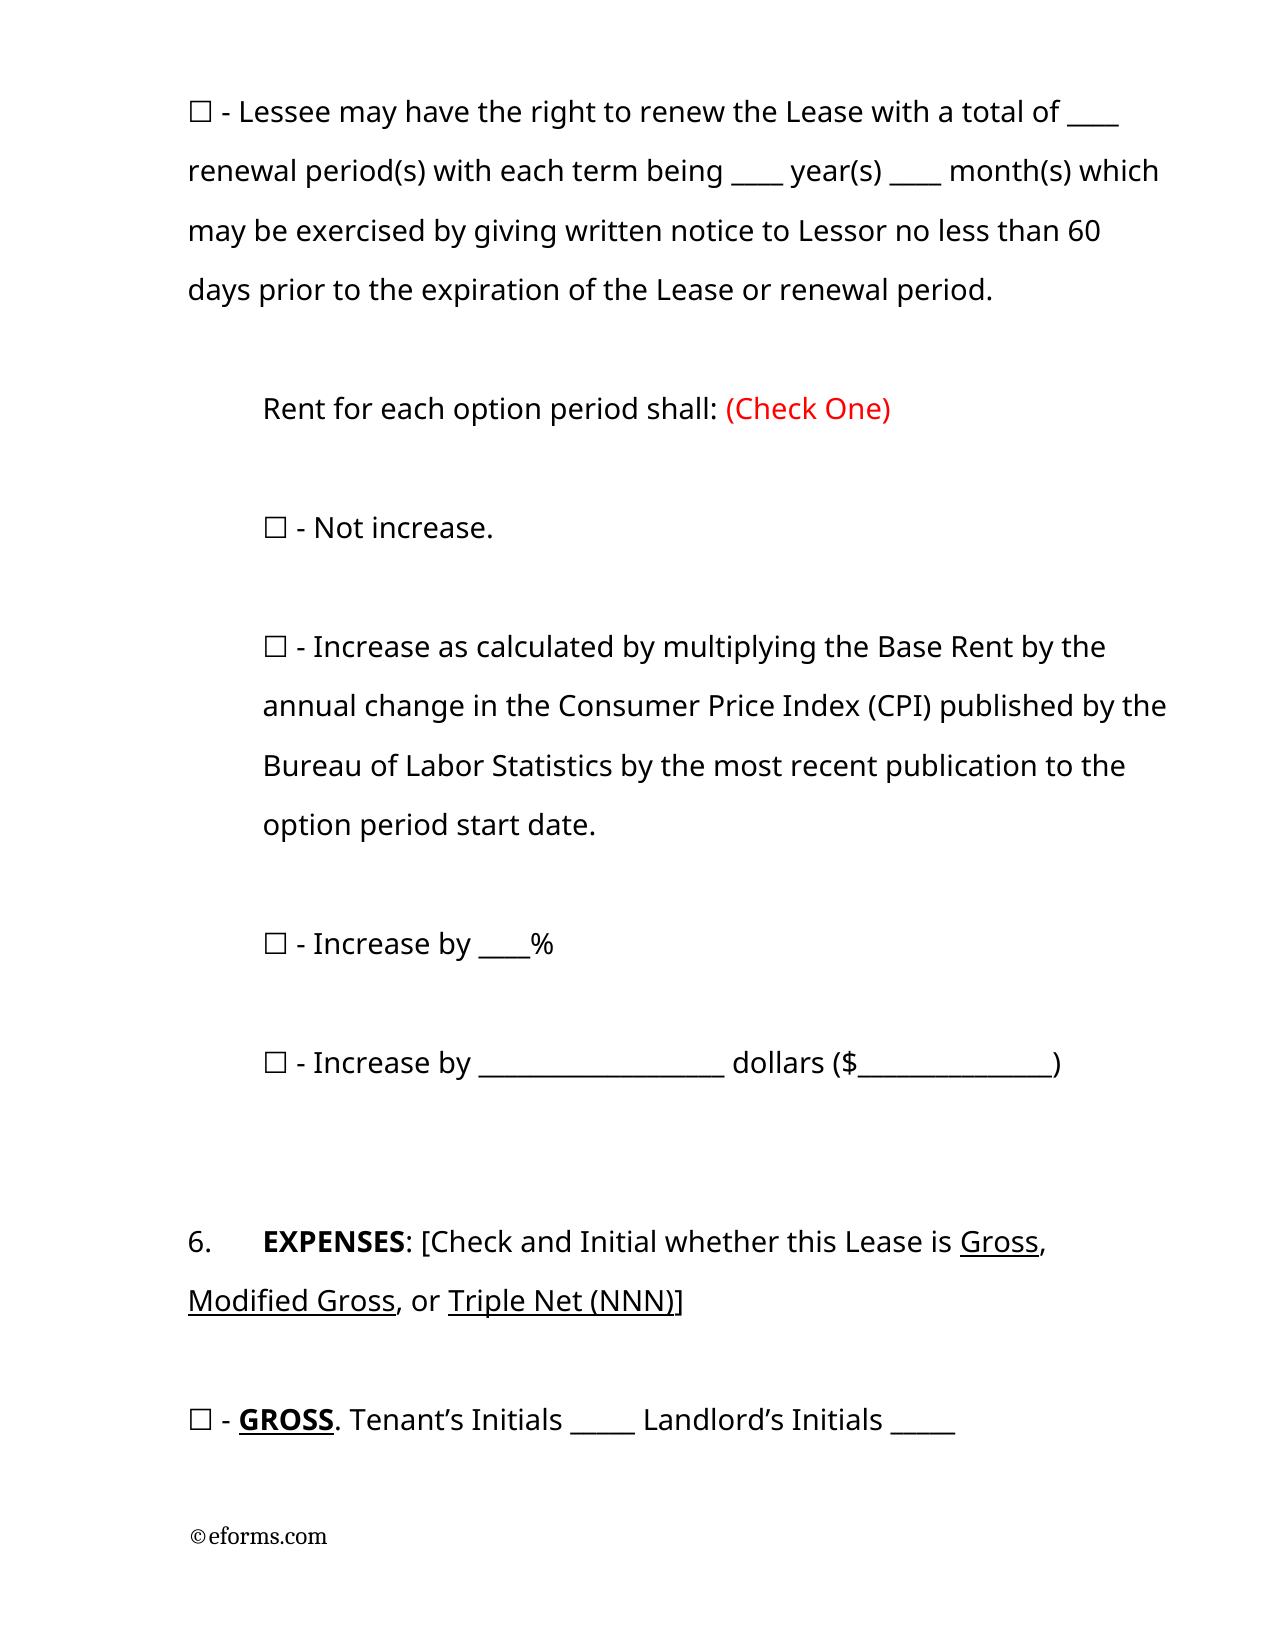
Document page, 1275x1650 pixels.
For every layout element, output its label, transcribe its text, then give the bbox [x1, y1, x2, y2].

text ☐ - Increase as calculated by multiplying the Base Rent by the annual change in the Consumer Price Index (CPI) published by the Bureau of Labor Statistics by the most recent publication to the option period start date. [262, 626, 1172, 844]
text ☐ - Lessee may have the right to renew the Lease with a total of ____ renewal period(s) with each term being ____ year(s) ____ month(s) which may be exercised by giving written notice to Lessor no less than 60 days prior to the expiration of the Lease or renewal period. [187, 91, 1172, 309]
text ☐ - Increase by ___________________ dollars ($_______________) [262, 1043, 1172, 1082]
text Rent for each option period shall: (Check One) [187, 388, 1172, 428]
text ☐ - Not increase. [187, 507, 1172, 547]
text 6. EXPENSES: [Check and Initial whether this Lease is Gross, Modified Gross, or Triple Net (NNN)] [187, 1221, 1172, 1320]
text ☐ - Increase by ____% [262, 924, 1172, 963]
text ☐ - GROSS. Tenant’s Initials _____ Landlord’s Initials _____ [187, 1399, 1172, 1439]
